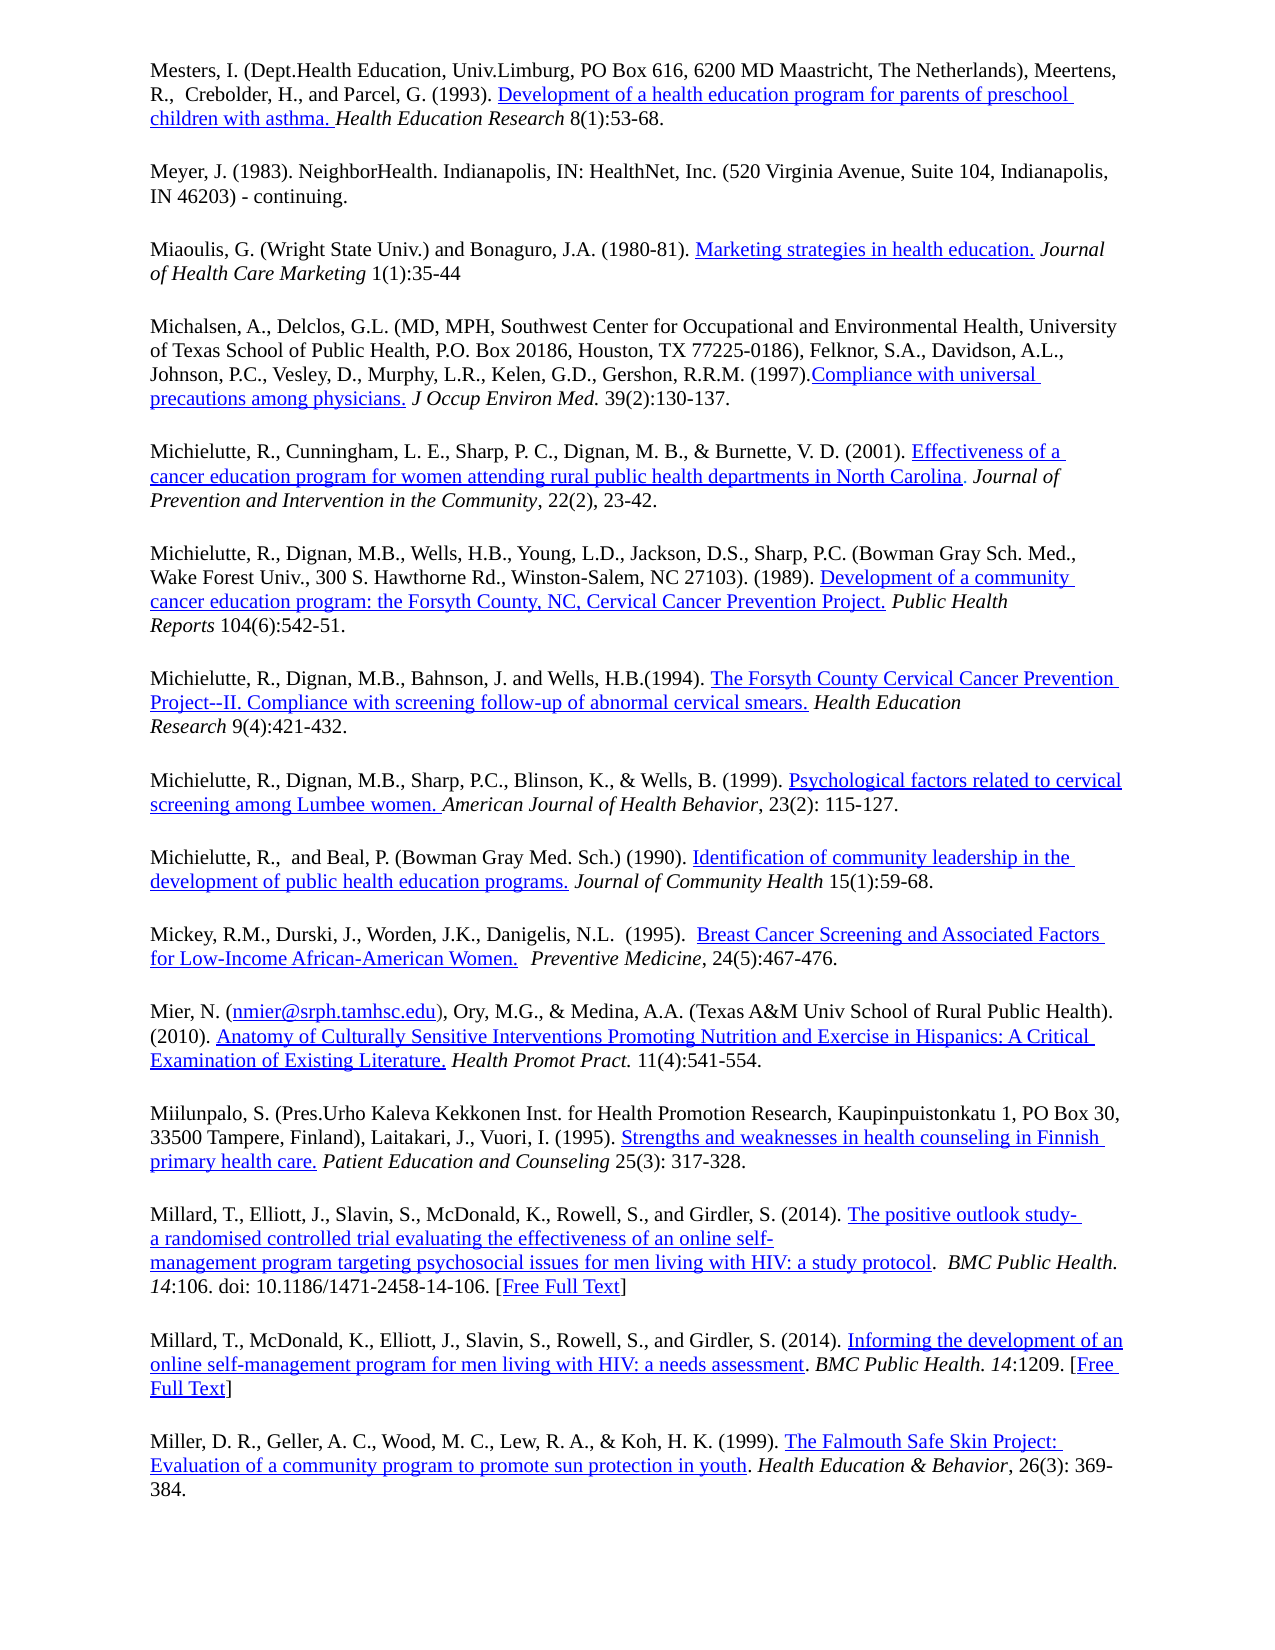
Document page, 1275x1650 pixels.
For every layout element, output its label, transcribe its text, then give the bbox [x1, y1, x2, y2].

text Millard, T., McDonald, K., Elliott, J., Slavin, S., Rowell, S., and Girdler, S. (2014). Informing the development of an online self-management program for men living with HIV: a needs assessment. BMC Public Health. 14:1209. [Free Full Text] [150, 1328, 1125, 1400]
text Mier, N. (nmier@srph.tamhsc.edu), Ory, M.G., & Medina, A.A. (Texas A&M Univ School of Rural Public Health). (2010). Anatomy of Culturally Sensitive Interventions Promoting Nutrition and Exercise in Hispanics: A Critical Examination of Existing Literature. Health Promot Pract. 11(4):541-554. [150, 999, 1125, 1072]
text Millard, T., Elliott, J., Slavin, S., McDonald, K., Rowell, S., and Girdler, S. (2014). The positive outlook study- a randomised controlled trial evaluating the effectiveness of an online self-management program targeting psychosocial issues for men living with HIV: a study protocol. BMC Public Health. 14:106. doi: 10.1186/1471-2458-14-106. [Free Full Text] [150, 1202, 1125, 1298]
text Mesters, I. (Dept.Health Education, Univ.Limburg, PO Box 616, 6200 MD Maastricht, The Netherlands), Meertens, R., Crebolder, H., and Parcel, G. (1993). Development of a health education program for parents of preschool children with asthma. Health Education Research 8(1):53-68. [150, 58, 1125, 130]
text Michielutte, R., Dignan, M.B., Bahnson, J. and Wells, H.B.(1994). The Forsyth County Cervical Cancer Prevention Project--II. Compliance with screening follow-up of abnormal cervical smears. Health Education Research 9(4):421-432. [150, 666, 1125, 738]
text Meyer, J. (1983). NeighborHealth. Indianapolis, IN: HealthNet, Inc. (520 Virginia Avenue, Suite 104, Indianapolis, IN 46203) - continuing. [150, 159, 1125, 208]
text Mickey, R.M., Durski, J., Worden, J.K., Danigelis, N.L. (1995). Breast Cancer Screening and Associated Factors for Low-Income African-American Women. Preventive Medicine, 24(5):467-476. [150, 922, 1125, 970]
text Miller, D. R., Geller, A. C., Wood, M. C., Lew, R. A., & Koh, H. K. (1999). The Falmouth Safe Skin Project: Evaluation of a community program to promote sun protection in youth. Health Education & Behavior, 26(3): 369-384. [150, 1429, 1125, 1501]
text Miilunpalo, S. (Pres.Urho Kaleva Kekkonen Inst. for Health Promotion Research, Kaupinpuistonkatu 1, PO Box 30, 33500 Tampere, Finland), Laitakari, J., Vuori, I. (1995). Strengths and weaknesses in health counseling in Finnish primary health care. Patient Education and Counseling 25(3): 317-328. [150, 1101, 1125, 1173]
text Michielutte, R., Dignan, M.B., Sharp, P.C., Blinson, K., & Wells, B. (1999). Psychological factors related to cervical screening among Lumbee women. American Journal of Health Behavior, 23(2): 115-127. [150, 768, 1125, 816]
text Michielutte, R., Dignan, M.B., Wells, H.B., Young, L.D., Jackson, D.S., Sharp, P.C. (Bowman Gray Sch. Med., Wake Forest Univ., 300 S. Hawthorne Rd., Winston-Salem, NC 27103). (1989). Development of a community cancer education program: the Forsyth County, NC, Cervical Cancer Prevention Project. Public Health Reports 104(6):542-51. [150, 541, 1125, 637]
text Michalsen, A., Delclos, G.L. (MD, MPH, Southwest Center for Occupational and Environmental Health, University of Texas School of Public Health, P.O. Box 20186, Houston, TX 77225-0186), Felknor, S.A., Davidson, A.L., Johnson, P.C., Vesley, D., Murphy, L.R., Kelen, G.D., Gershon, R.R.M. (1997).Compliance with universal precautions among physicians. J Occup Environ Med. 39(2):130-137. [150, 314, 1125, 410]
text Michielutte, R., Cunningham, L. E., Sharp, P. C., Dignan, M. B., & Burnette, V. D. (2001). Effectiveness of a cancer education program for women attending rural public health departments in North Carolina. Journal of Prevention and Intervention in the Community, 22(2), 23-42. [150, 439, 1080, 512]
text Michielutte, R., and Beal, P. (Bowman Gray Med. Sch.) (1990). Identification of community leadership in the development of public health education programs. Journal of Community Health 15(1):59-68. [150, 845, 1125, 893]
text Miaoulis, G. (Wright State Univ.) and Bonaguro, J.A. (1980-81). Marketing strategies in health education. Journal of Health Care Marketing 1(1):35-44 [150, 237, 1125, 285]
